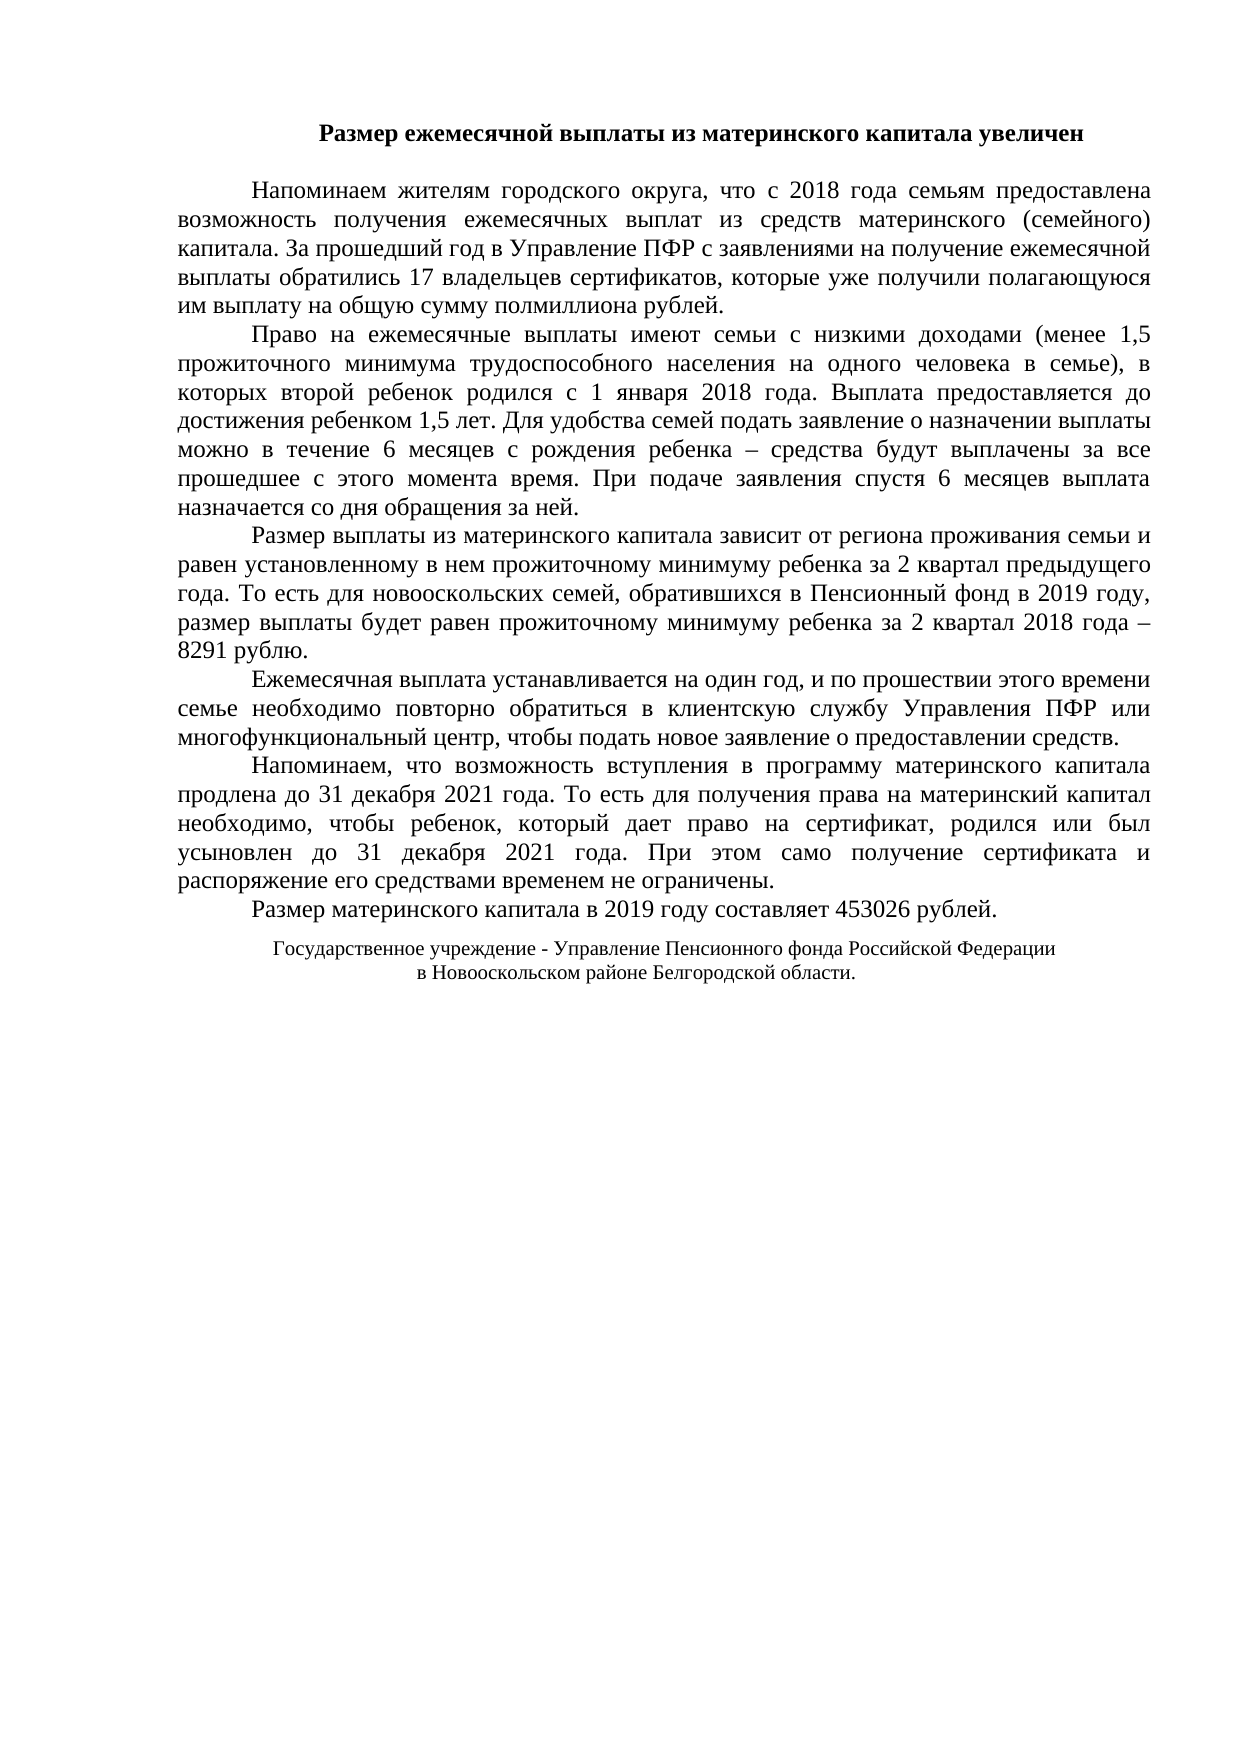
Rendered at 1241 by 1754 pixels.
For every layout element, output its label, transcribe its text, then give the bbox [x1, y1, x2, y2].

text Размер материнского капитала в 2019 году составляет 453026 рублей. [177, 894, 1152, 923]
text Напоминаем жителям городского округа, что с 2018 года семьям предоставлена возможность получения ежемесячных выплат из средств материнского (семейного) капитала. За прошедший год в Управление ПФР с заявлениями на получение ежемесячной выплаты обратились 17 владельцев сертификатов, которые уже получили полагающуюся им выплату на общую сумму полмиллиона рублей. [177, 176, 1152, 319]
text Размер выплаты из материнского капитала зависит от региона проживания семьи и равен установленному в нем прожиточному минимуму ребенка за 2 квартал предыдущего года. То есть для новооскольских семей, обратившихся в Пенсионный фонд в 2019 году, размер выплаты будет равен прожиточному минимуму ребенка за 2 квартал 2018 года – 8291 рублю. [177, 521, 1152, 664]
text Размер ежемесячной выплаты из материнского капитала увеличен [177, 118, 1152, 147]
text Государственное учреждение - Управление Пенсионного фонда Российской Федерации [177, 936, 1152, 960]
text Право на ежемесячные выплаты имеют семьи с низкими доходами (менее 1,5 прожиточного минимума трудоспособного населения на одного человека в семье), в которых второй ребенок родился с 1 января 2018 года. Выплата предоставляется до достижения ребенком 1,5 лет. Для удобства семей подать заявление о назначении выплаты можно в течение 6 месяцев с рождения ребенка – средства будут выплачены за все прошедшее с этого момента время. При подаче заявления спустя 6 месяцев выплата назначается со дня обращения за ней. [177, 319, 1152, 521]
text в Новооскольском районе Белгородской области. [121, 960, 1152, 984]
text Напоминаем, что возможность вступления в программу материнского капитала продлена до 31 декабря 2021 года. То есть для получения права на материнский капитал необходимо, чтобы ребенок, который дает право на сертификат, родился или был усыновлен до 31 декабря 2021 года. При этом само получение сертификата и распоряжение его средствами временем не ограничены. [177, 751, 1152, 894]
text Ежемесячная выплата устанавливается на один год, и по прошествии этого времени семье необходимо повторно обратиться в клиентскую службу Управления ПФР или многофункциональный центр, чтобы подать новое заявление о предоставлении средств. [177, 664, 1152, 751]
